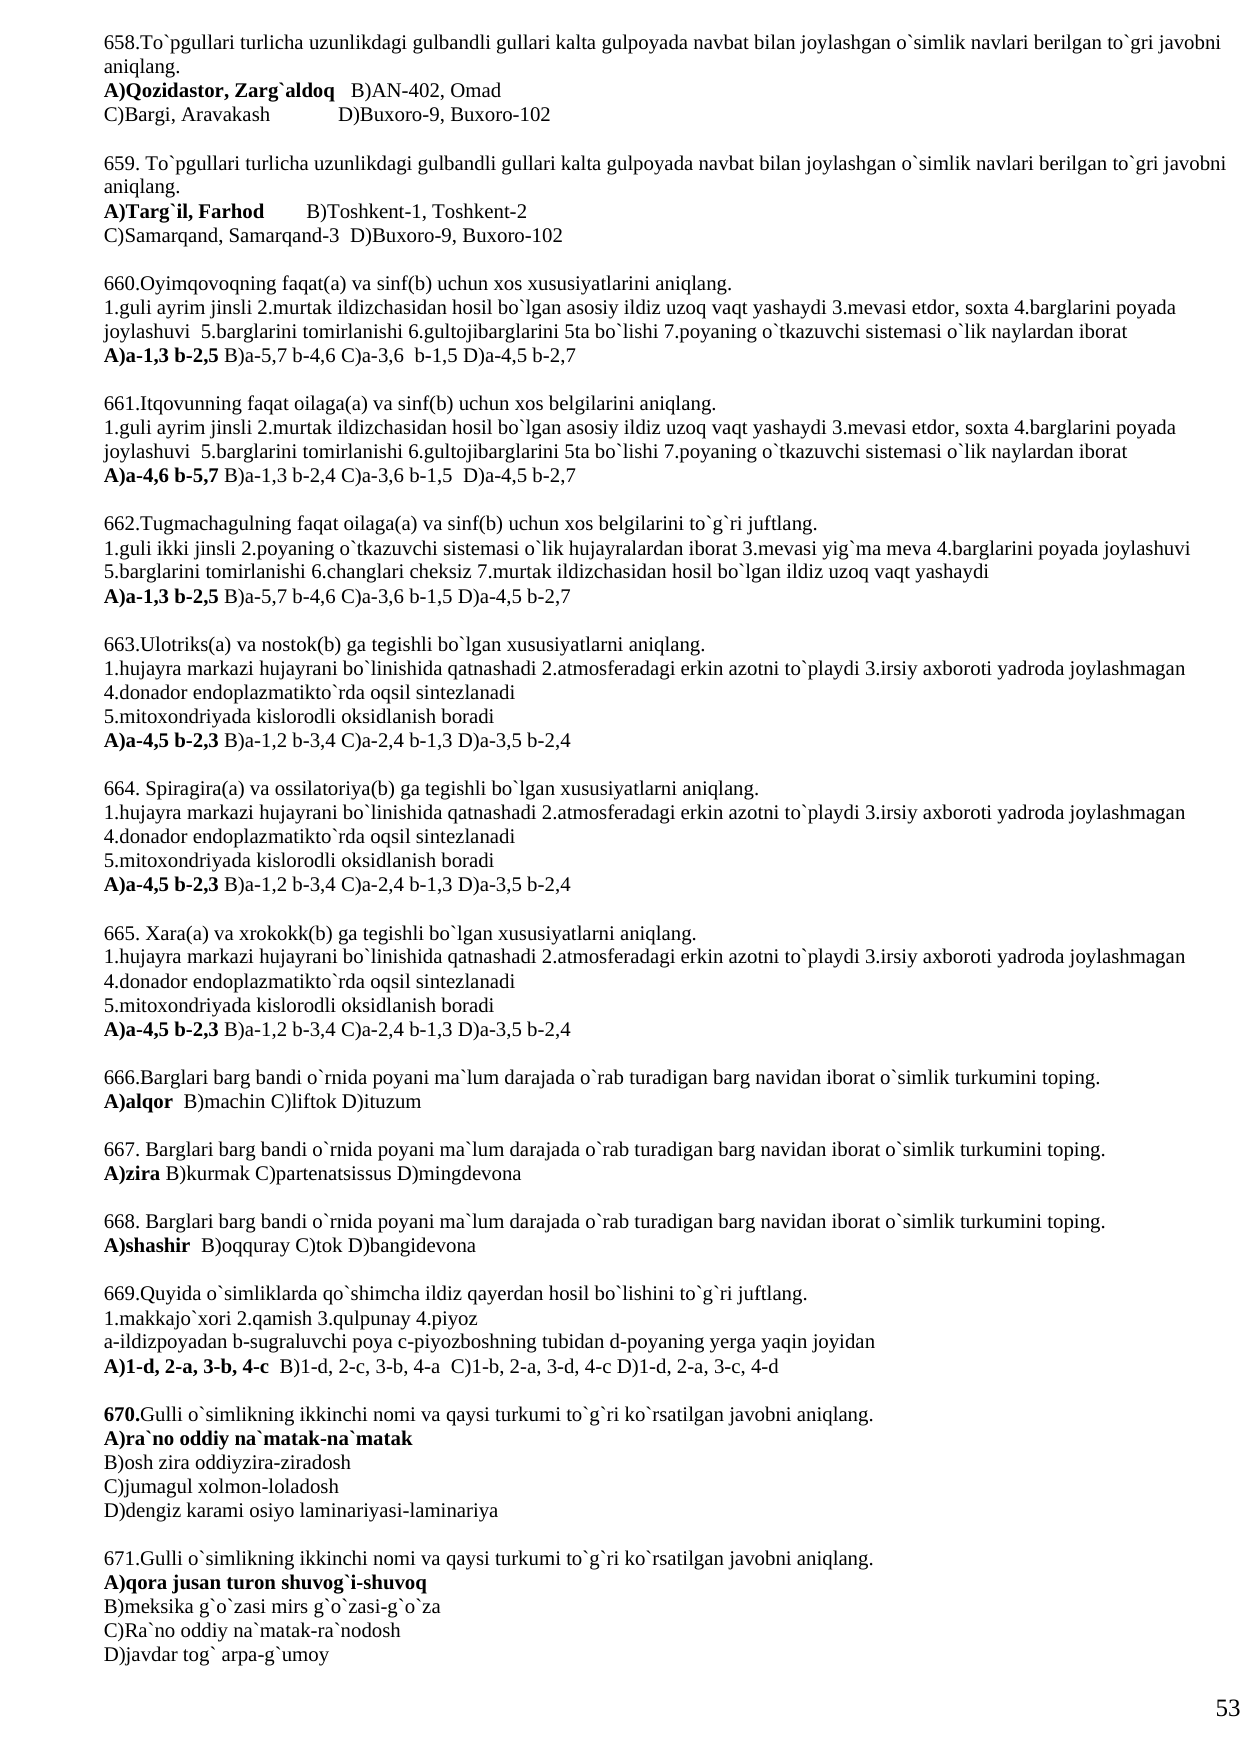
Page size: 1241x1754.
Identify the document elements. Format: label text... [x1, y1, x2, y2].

text 660.Oyimqovoqning faqat(a) va sinf(b) uchun xos xususiyatlarini aniqlang. [103, 271, 1240, 295]
text A)a-4,6 b-5,7 B)a-1,3 b-2,4 C)a-3,6 b-1,5 D)a-4,5 b-2,7 [103, 463, 1240, 487]
text B)osh zira oddiyzira-ziradosh [103, 1450, 1240, 1474]
text 671.Gulli o`simlikning ikkinchi nomi va qaysi turkumi to`g`ri ko`rsatilgan javobni aniqlang. [103, 1546, 1240, 1570]
text 5.mitoxondriyada kislorodli oksidlanish boradi [103, 993, 1240, 1017]
text A)a-1,3 b-2,5 B)a-5,7 b-4,6 C)a-3,6 b-1,5 D)a-4,5 b-2,7 [103, 583, 1240, 608]
text 664. Spiragira(a) va ossilatoriya(b) ga tegishli bo`lgan xususiyatlarni aniqlang. [103, 776, 1240, 800]
text 668. Barglari barg bandi o`rnida poyani ma`lum darajada o`rab turadigan barg navidan iborat o`simlik turkumini toping. [103, 1209, 1240, 1233]
text A)Targ`il, Farhod B)Toshkent-1, Toshkent-2 [103, 198, 1240, 223]
text C)Ra`no oddiy na`matak-ra`nodosh [103, 1618, 1240, 1642]
text D)javdar tog` arpa-g`umoy [103, 1642, 1240, 1666]
text 665. Xara(a) va xrokokk(b) ga tegishli bo`lgan xususiyatlarni aniqlang. [103, 920, 1240, 944]
text B)meksika g`o`zasi mirs g`o`zasi-g`o`za [103, 1594, 1240, 1618]
text A)Qozidastor, Zarg`aldoq B)AN-402, Omad [103, 78, 1240, 102]
text 662.Tugmachagulning faqat oilaga(a) va sinf(b) uchun xos belgilarini to`g`ri juftlang. [103, 511, 1240, 535]
text 663.Ulotriks(a) va nostok(b) ga tegishli bo`lgan xususiyatlarni aniqlang. [103, 632, 1240, 656]
text 1.hujayra markazi hujayrani bo`linishida qatnashadi 2.atmosferadagi erkin azotni to`playdi 3.irsiy axboroti yadroda joylashmagan 4.donador endoplazmatikto`rda oqsil sintezlanadi [103, 944, 1240, 993]
text A)ra`no oddiy na`matak-na`matak [103, 1426, 1240, 1450]
text 661.Itqovunning faqat oilaga(a) va sinf(b) uchun xos belgilarini aniqlang. [103, 391, 1240, 415]
text C)Bargi, Aravakash D)Buxoro-9, Buxoro-102 [103, 102, 1240, 126]
text A)qora jusan turon shuvog`i-shuvoq [103, 1570, 1240, 1594]
text 5.mitoxondriyada kislorodli oksidlanish boradi [103, 848, 1240, 872]
text 667. Barglari barg bandi o`rnida poyani ma`lum darajada o`rab turadigan barg navidan iborat o`simlik turkumini toping. [103, 1137, 1240, 1161]
text 670.Gulli o`simlikning ikkinchi nomi va qaysi turkumi to`g`ri ko`rsatilgan javobni aniqlang. [103, 1402, 1240, 1426]
text 1.hujayra markazi hujayrani bo`linishida qatnashadi 2.atmosferadagi erkin azotni to`playdi 3.irsiy axboroti yadroda joylashmagan 4.donador endoplazmatikto`rda oqsil sintezlanadi [103, 800, 1240, 848]
text 5.mitoxondriyada kislorodli oksidlanish boradi [103, 704, 1240, 728]
text 1.guli ikki jinsli 2.poyaning o`tkazuvchi sistemasi o`lik hujayralardan iborat 3.mevasi yig`ma meva 4.barglarini poyada joylashuvi 5.barglarini tomirlanishi 6.changlari cheksiz 7.murtak ildizchasidan hosil bo`lgan ildiz uzoq vaqt yashaydi [103, 535, 1240, 583]
text 1.hujayra markazi hujayrani bo`linishida qatnashadi 2.atmosferadagi erkin azotni to`playdi 3.irsiy axboroti yadroda joylashmagan 4.donador endoplazmatikto`rda oqsil sintezlanadi [103, 656, 1240, 704]
text A)1-d, 2-a, 3-b, 4-c B)1-d, 2-c, 3-b, 4-a C)1-b, 2-a, 3-d, 4-c D)1-d, 2-a, 3-c, 4-d [103, 1353, 1240, 1378]
text 658.To`pgullari turlicha uzunlikdagi gulbandli gullari kalta gulpoyada navbat bilan joylashgan o`simlik navlari berilgan to`gri javobni aniqlang. [103, 30, 1240, 78]
text a-ildizpoyadan b-sugraluvchi poya c-piyozboshning tubidan d-poyaning yerga yaqin joyidan [103, 1329, 1240, 1353]
text 669.Quyida o`simliklarda qo`shimcha ildiz qayerdan hosil bo`lishini to`g`ri juftlang. [103, 1281, 1240, 1305]
text 1.makkajo`xori 2.qamish 3.qulpunay 4.piyoz [103, 1305, 1240, 1329]
text A)shashir B)oqquray C)tok D)bangidevona [103, 1233, 1240, 1257]
text C)Samarqand, Samarqand-3 D)Buxoro-9, Buxoro-102 [103, 223, 1240, 247]
text 1.guli ayrim jinsli 2.murtak ildizchasidan hosil bo`lgan asosiy ildiz uzoq vaqt yashaydi 3.mevasi etdor, soxta 4.barglarini poyada joylashuvi 5.barglarini tomirlanishi 6.gultojibarglarini 5ta bo`lishi 7.poyaning o`tkazuvchi sistemasi o`lik naylardan iborat [103, 295, 1240, 343]
text C)jumagul xolmon-loladosh [103, 1474, 1240, 1498]
text 659. To`pgullari turlicha uzunlikdagi gulbandli gullari kalta gulpoyada navbat bilan joylashgan o`simlik navlari berilgan to`gri javobni aniqlang. [103, 150, 1240, 198]
text A)a-1,3 b-2,5 B)a-5,7 b-4,6 C)a-3,6 b-1,5 D)a-4,5 b-2,7 [103, 343, 1240, 367]
text A)a-4,5 b-2,3 B)a-1,2 b-3,4 C)a-2,4 b-1,3 D)a-3,5 b-2,4 [103, 728, 1240, 752]
text A)a-4,5 b-2,3 B)a-1,2 b-3,4 C)a-2,4 b-1,3 D)a-3,5 b-2,4 [103, 872, 1240, 896]
text A)a-4,5 b-2,3 B)a-1,2 b-3,4 C)a-2,4 b-1,3 D)a-3,5 b-2,4 [103, 1017, 1240, 1041]
text 666.Barglari barg bandi o`rnida poyani ma`lum darajada o`rab turadigan barg navidan iborat o`simlik turkumini toping. [103, 1065, 1240, 1089]
text A)alqor B)machin C)liftok D)ituzum [103, 1089, 1240, 1113]
text A)zira B)kurmak C)partenatsissus D)mingdevona [103, 1161, 1240, 1185]
text D)dengiz karami osiyo laminariyasi-laminariya [103, 1498, 1240, 1522]
text 1.guli ayrim jinsli 2.murtak ildizchasidan hosil bo`lgan asosiy ildiz uzoq vaqt yashaydi 3.mevasi etdor, soxta 4.barglarini poyada joylashuvi 5.barglarini tomirlanishi 6.gultojibarglarini 5ta bo`lishi 7.poyaning o`tkazuvchi sistemasi o`lik naylardan iborat [103, 415, 1240, 463]
